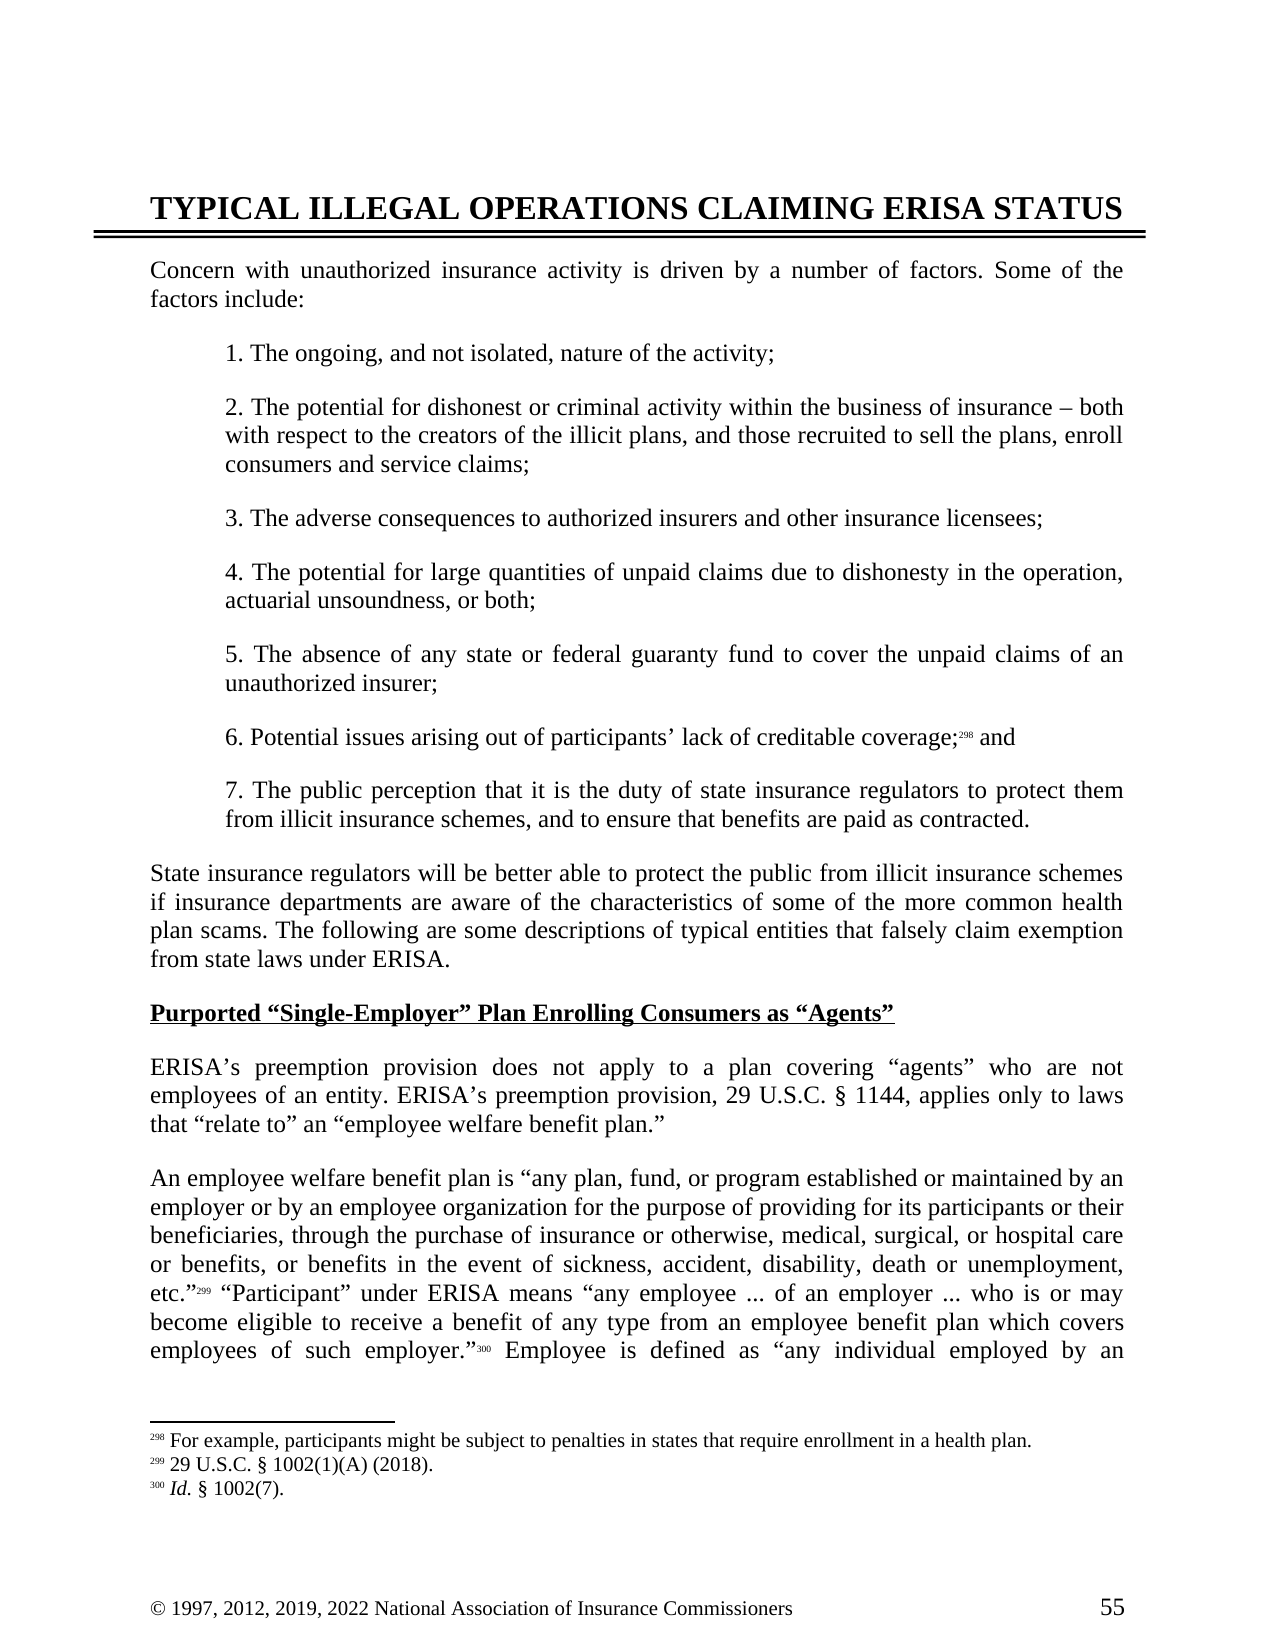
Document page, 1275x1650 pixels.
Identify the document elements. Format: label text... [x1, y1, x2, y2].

text 3. The adverse consequences to authorized insurers and other insurance licensees; [225, 503, 1125, 532]
text 5. The absence of any state or federal guaranty fund to cover the unpaid claims of an unauthorized insurer; [225, 639, 1125, 697]
text State insurance regulators will be better able to protect the public from illicit insurance schemes if insurance departments are aware of the characteristics of some of the more common health plan scams. The following are some descriptions of typical entities that falsely claim exemption from state laws under ERISA. [150, 858, 1125, 973]
text Concern with unauthorized insurance activity is driven by a number of factors. Some of the factors include: [150, 255, 1125, 313]
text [150, 1163, 1125, 1364]
text Purported “Single-Employer” Plan Enrolling Consumers as “Agents” [150, 998, 1125, 1027]
text ERISA’s preemption provision does not apply to a plan covering “agents” who are not employees of an entity. ERISA’s preemption provision, 29 U.S.C. § 1144, applies only to laws that “relate to” an “employee welfare benefit plan.” [150, 1052, 1125, 1138]
text 6. Potential issues arising out of participants’ lack of creditable coverage; and [225, 722, 1125, 750]
text 4. The potential for large quantities of unpaid claims due to dishonesty in the operation, actuarial unsoundness, or both; [225, 557, 1125, 614]
text 2. The potential for dishonest or criminal activity within the business of insurance – both with respect to the creators of the illicit plans, and those recruited to sell the plans, enroll consumers and service claims; [225, 392, 1125, 478]
text 7. The public perception that it is the duty of state insurance regulators to protect them from illicit insurance schemes, and to ensure that benefits are paid as contracted. [225, 775, 1125, 833]
text 1. The ongoing, and not isolated, nature of the activity; [225, 338, 1125, 367]
text TYPICAL ILLEGAL OPERATIONS CLAIMING ERISA STATUS [150, 188, 1125, 227]
